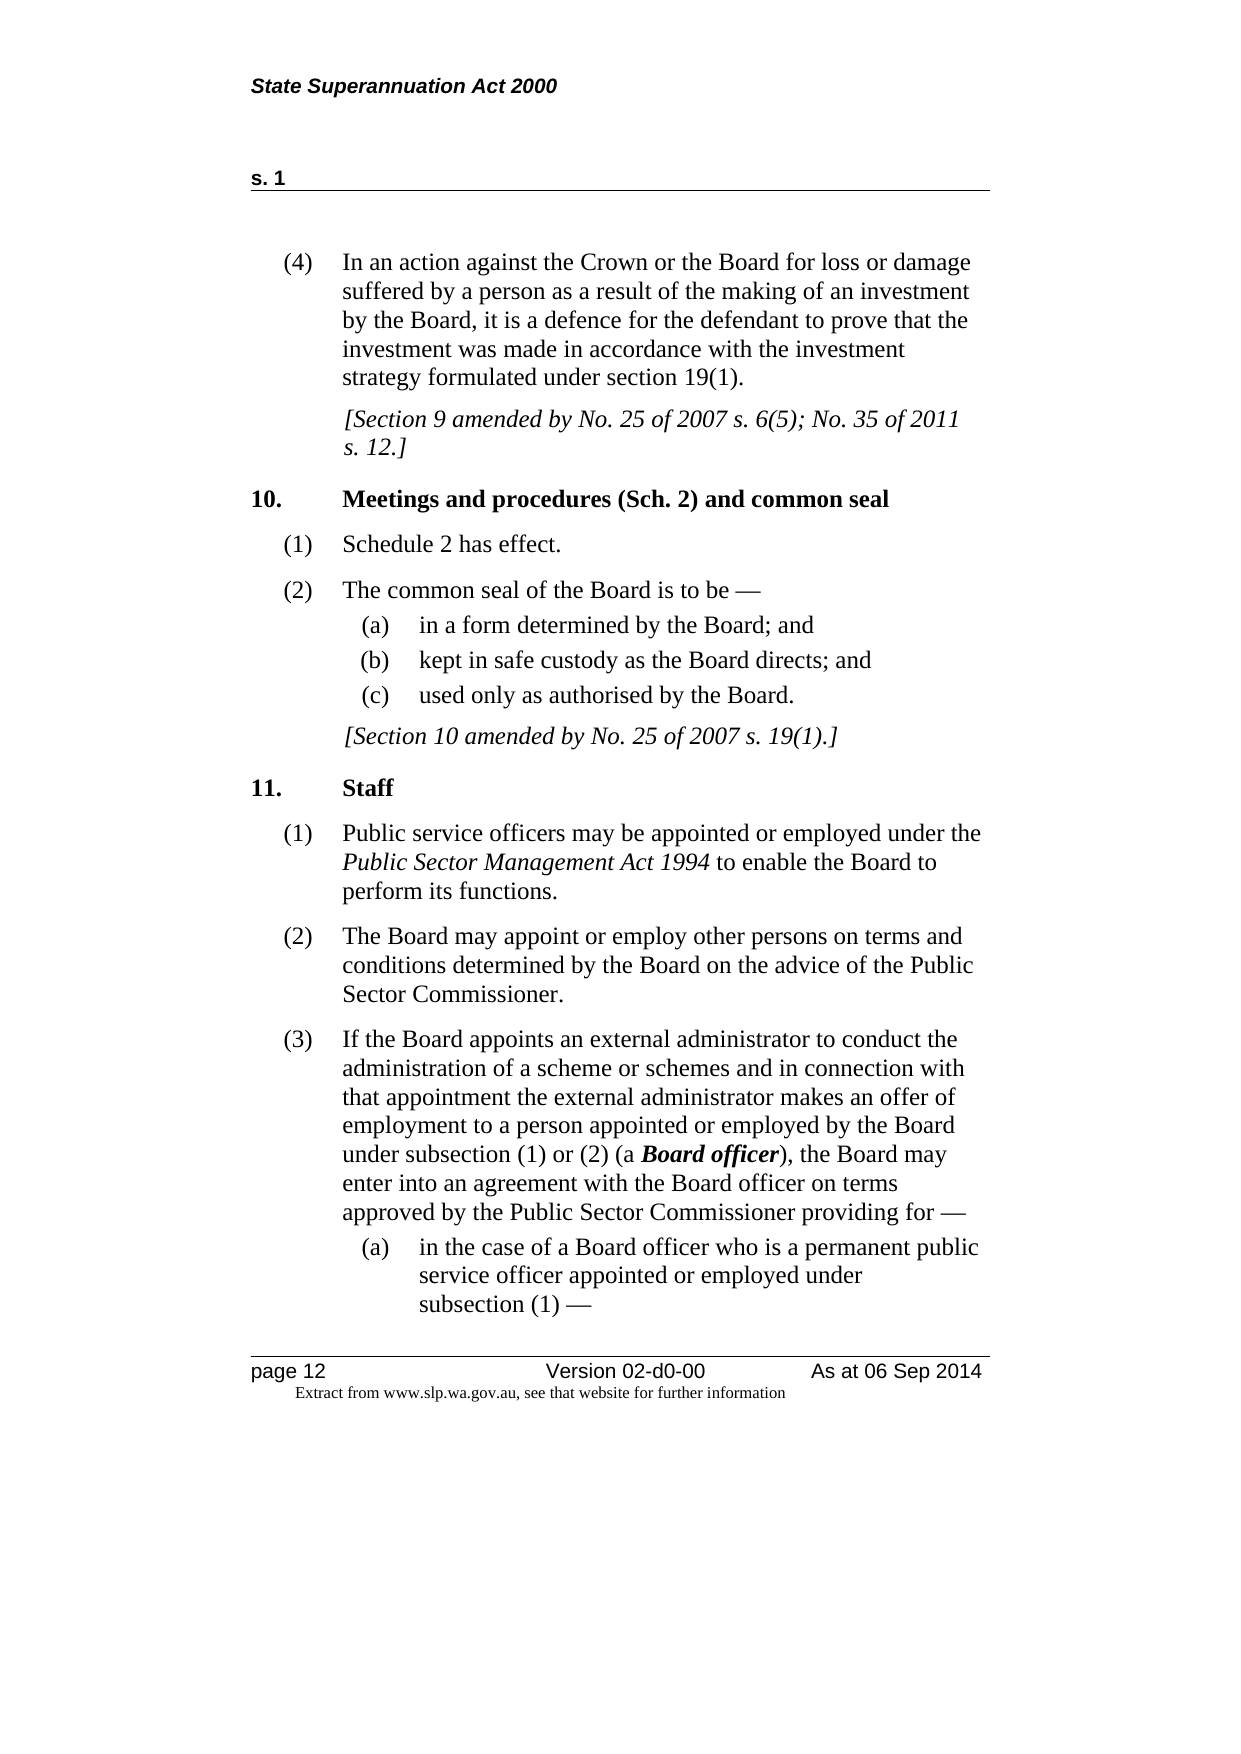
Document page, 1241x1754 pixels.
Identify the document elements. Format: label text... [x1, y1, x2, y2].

text (1) Public service officers may be appointed or employed under the Public Sector Management Act 1994 to enable the Board to perform its functions. [251, 818, 990, 904]
text [Section 10 amended by No. 25 of 2007 s. 19(1).] [251, 721, 990, 750]
text (2) The common seal of the Board is to be — [251, 575, 990, 604]
text (1) Schedule 2 has effect. [251, 529, 990, 558]
text (b) kept in safe custody as the Board directs; and [251, 645, 990, 674]
text (2) The Board may appoint or employ other persons on terms and conditions determined by the Board on the advice of the Public Sector Commissioner. [251, 921, 990, 1007]
text (a) in the case of a Board officer who is a permanent public service officer appointed or employed under subsection (1) — [251, 1232, 990, 1318]
text (c) used only as authorised by the Board. [251, 680, 990, 709]
subtitle 11. Staff [251, 773, 990, 802]
text (4) In an action against the Crown or the Board for loss or damage suffered by a person as a result of the making of an investment by the Board, it is a defence for the defendant to prove that the investment was made in accordance with the investment strategy formulated under section 19(1). [251, 247, 990, 391]
text (3) If the Board appoints an external administrator to conduct the administration of a scheme or schemes and in connection with that appointment the external administrator makes an offer of employment to a person appointed or employed by the Board under subsection (1) or (2) (a Board officer), the Board may enter into an agreement with the Board officer on terms approved by the Public Sector Commissioner providing for — [251, 1024, 990, 1225]
text [Section 9 amended by No. 25 of 2007 s. 6(5); No. 35 of 2011 s. 12.] [251, 404, 990, 461]
text (a) in a form determined by the Board; and [251, 610, 990, 639]
subtitle 10. Meetings and procedures (Sch. 2) and common seal [251, 484, 990, 513]
